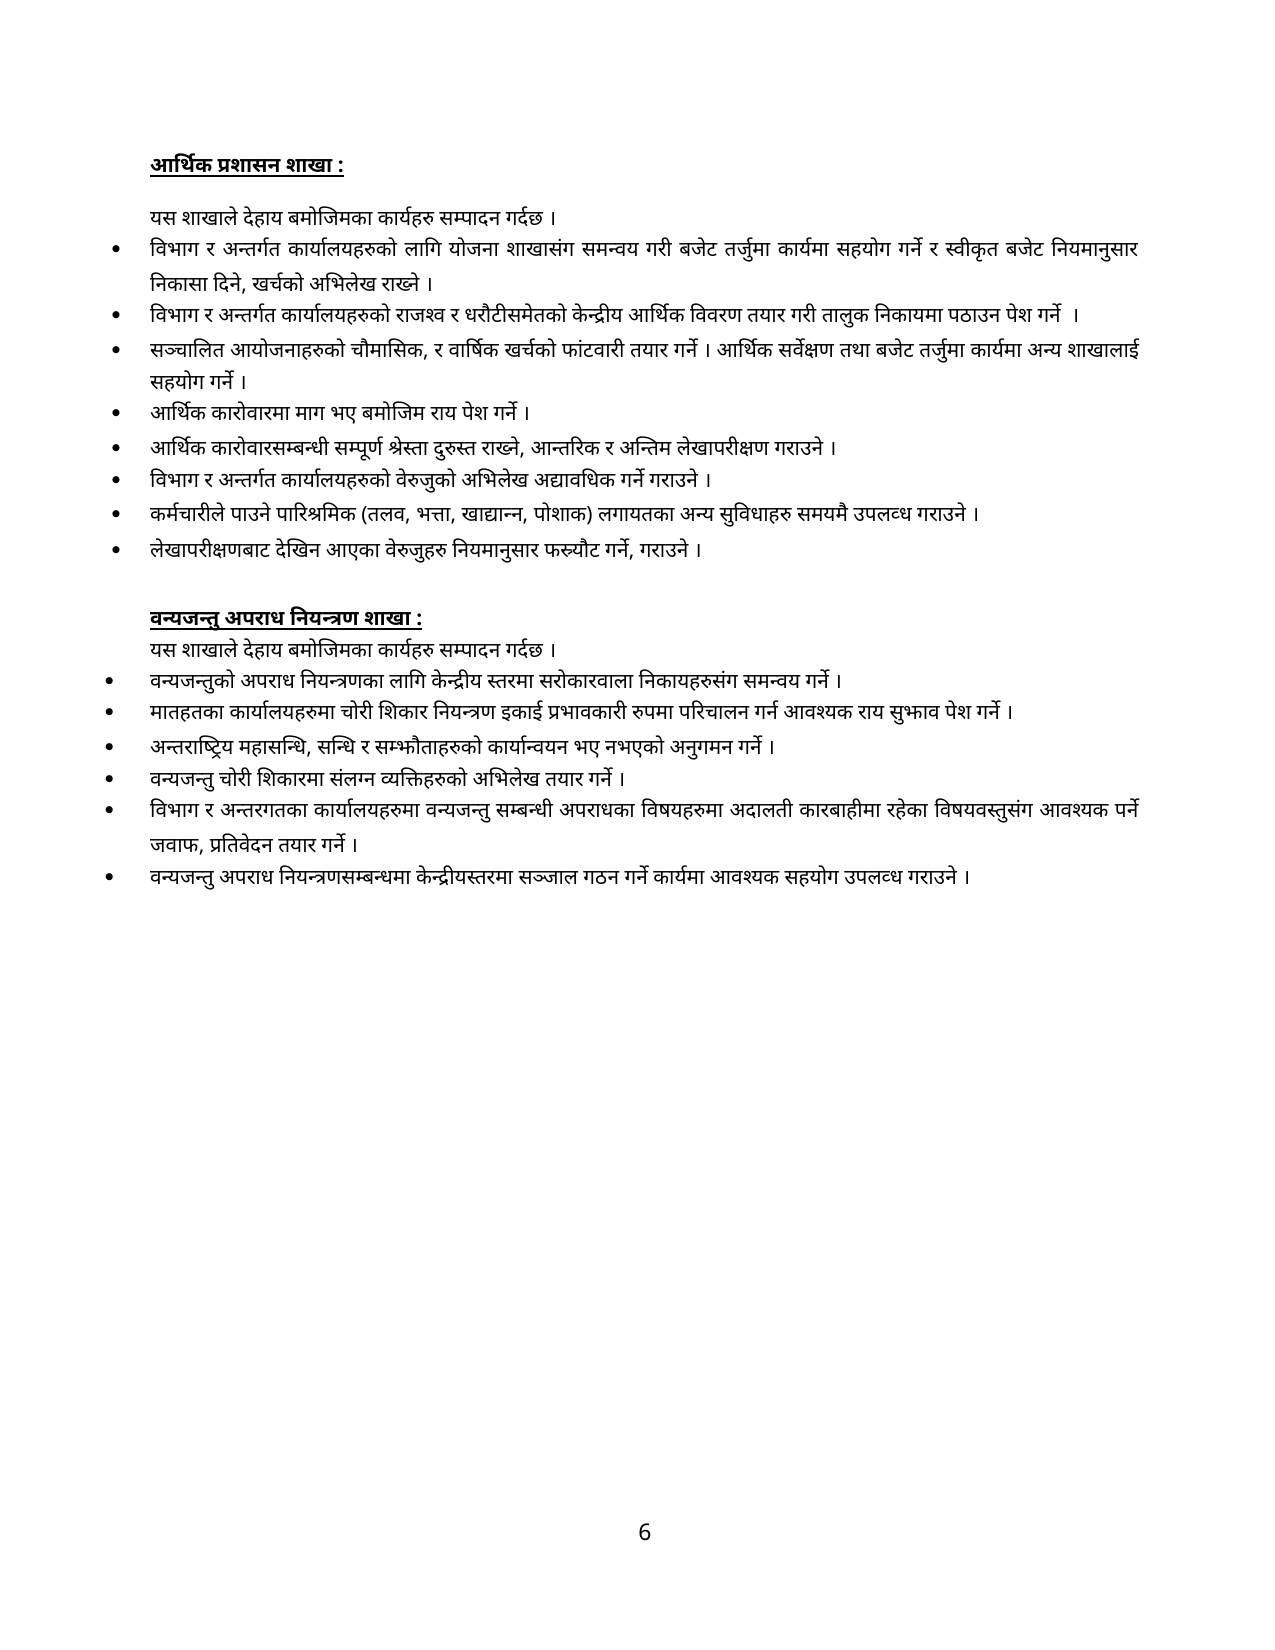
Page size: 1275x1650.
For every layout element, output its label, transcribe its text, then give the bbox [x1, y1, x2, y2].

list आर्थिक कारोवारसम्बन्धी सम्पूर्ण श्रेस्ता दुरुस्त राख्ने, आन्तरिक र अन्तिम लेखापरीक्षण गराउने । [112, 433, 1139, 464]
list वन्यजन्तु चोरी शिकारमा संलग्न व्यक्तिहरुको अभिलेख तयार गर्ने । [106, 768, 1139, 795]
list अन्तराष्ट्रिय महासन्धि, सन्धि र सम्झौताहरुको कार्यान्वयन भए नभएको अनुगमन गर्ने । [106, 732, 1139, 763]
list आर्थिक कारोवारमा माग भए बमोजिम राय पेश गर्ने । [112, 402, 1139, 429]
list वन्यजन्तु अपराध नियन्त्रण शाखा : [150, 603, 1139, 634]
list वन्यजन्तुको अपराध नियन्त्रणका लागि केन्द्रीय स्तरमा सरोकारवाला निकायहरुसंग समन्वय गर्ने । [106, 670, 1139, 697]
list विभाग र अन्तरगतका कार्यालयहरुमा वन्यजन्तु सम्बन्धी अपराधका विषयहरुमा अदालती कारबाहीमा रहेका विषयवस्तुसंग आवश्यक पर्ने जवाफ, प्रतिवेदन तयार गर्ने । [106, 799, 1139, 861]
list सञ्चालित आयोजनाहरुको चौमासिक, र वार्षिक खर्चको फांटवारी तयार गर्ने । आर्थिक सर्वेक्षण तथा बजेट तर्जुमा कार्यमा अन्य शाखालाई सहयोग गर्ने । [112, 336, 1139, 398]
list वन्यजन्तु अपराध नियन्त्रणसम्बन्धमा केन्द्रीयस्तरमा सञ्जाल गठन गर्ने कार्यमा आवश्यक सहयोग उपलव्ध गराउने । [106, 866, 1139, 893]
list मातहतका कार्यालयहरुमा चोरी शिकार नियन्त्रण इकाई प्रभावकारी रुपमा परिचालन गर्न आवश्यक राय सुझाव पेश गर्ने । [106, 701, 1139, 728]
text यस शाखाले देहाय बमोजिमका कार्यहरु सम्पादन गर्दछ । [150, 206, 1139, 233]
list कर्मचारीले पाउने पारिश्रमिक (तलव, भत्ता, खाद्यान्न, पोशाक) लगायतका अन्य सुविधाहरु समयमै उपलव्ध गराउने । [112, 499, 1139, 530]
list विभाग र अन्तर्गत कार्यालयहरुको वेरुजुको अभिलेख अद्यावधिक गर्ने गराउने । [112, 468, 1139, 496]
text आर्थिक प्रशासन शाखा : [150, 150, 1139, 181]
list लेखापरीक्षणबाट देखिन आएका वेरुजुहरु नियमानुसार फस्र्यौट गर्ने, गराउने । [112, 535, 1139, 566]
text यस शाखाले देहाय बमोजिमका कार्यहरु सम्पादन गर्दछ । [150, 638, 1139, 666]
list विभाग र अन्तर्गत कार्यालयहरुको लागि योजना शाखासंग समन्वय गरी बजेट तर्जुमा कार्यमा सहयोग गर्ने र स्वीकृत बजेट नियमानुसार निकासा दिने, खर्चको अभिलेख राख्ने । [112, 237, 1139, 300]
list विभाग र अन्तर्गत कार्यालयहरुको राजश्व र धरौटीसमेतको केन्द्रीय आर्थिक विवरण तयार गरी तालुक निकायमा पठाउन पेश गर्ने । [112, 304, 1139, 331]
